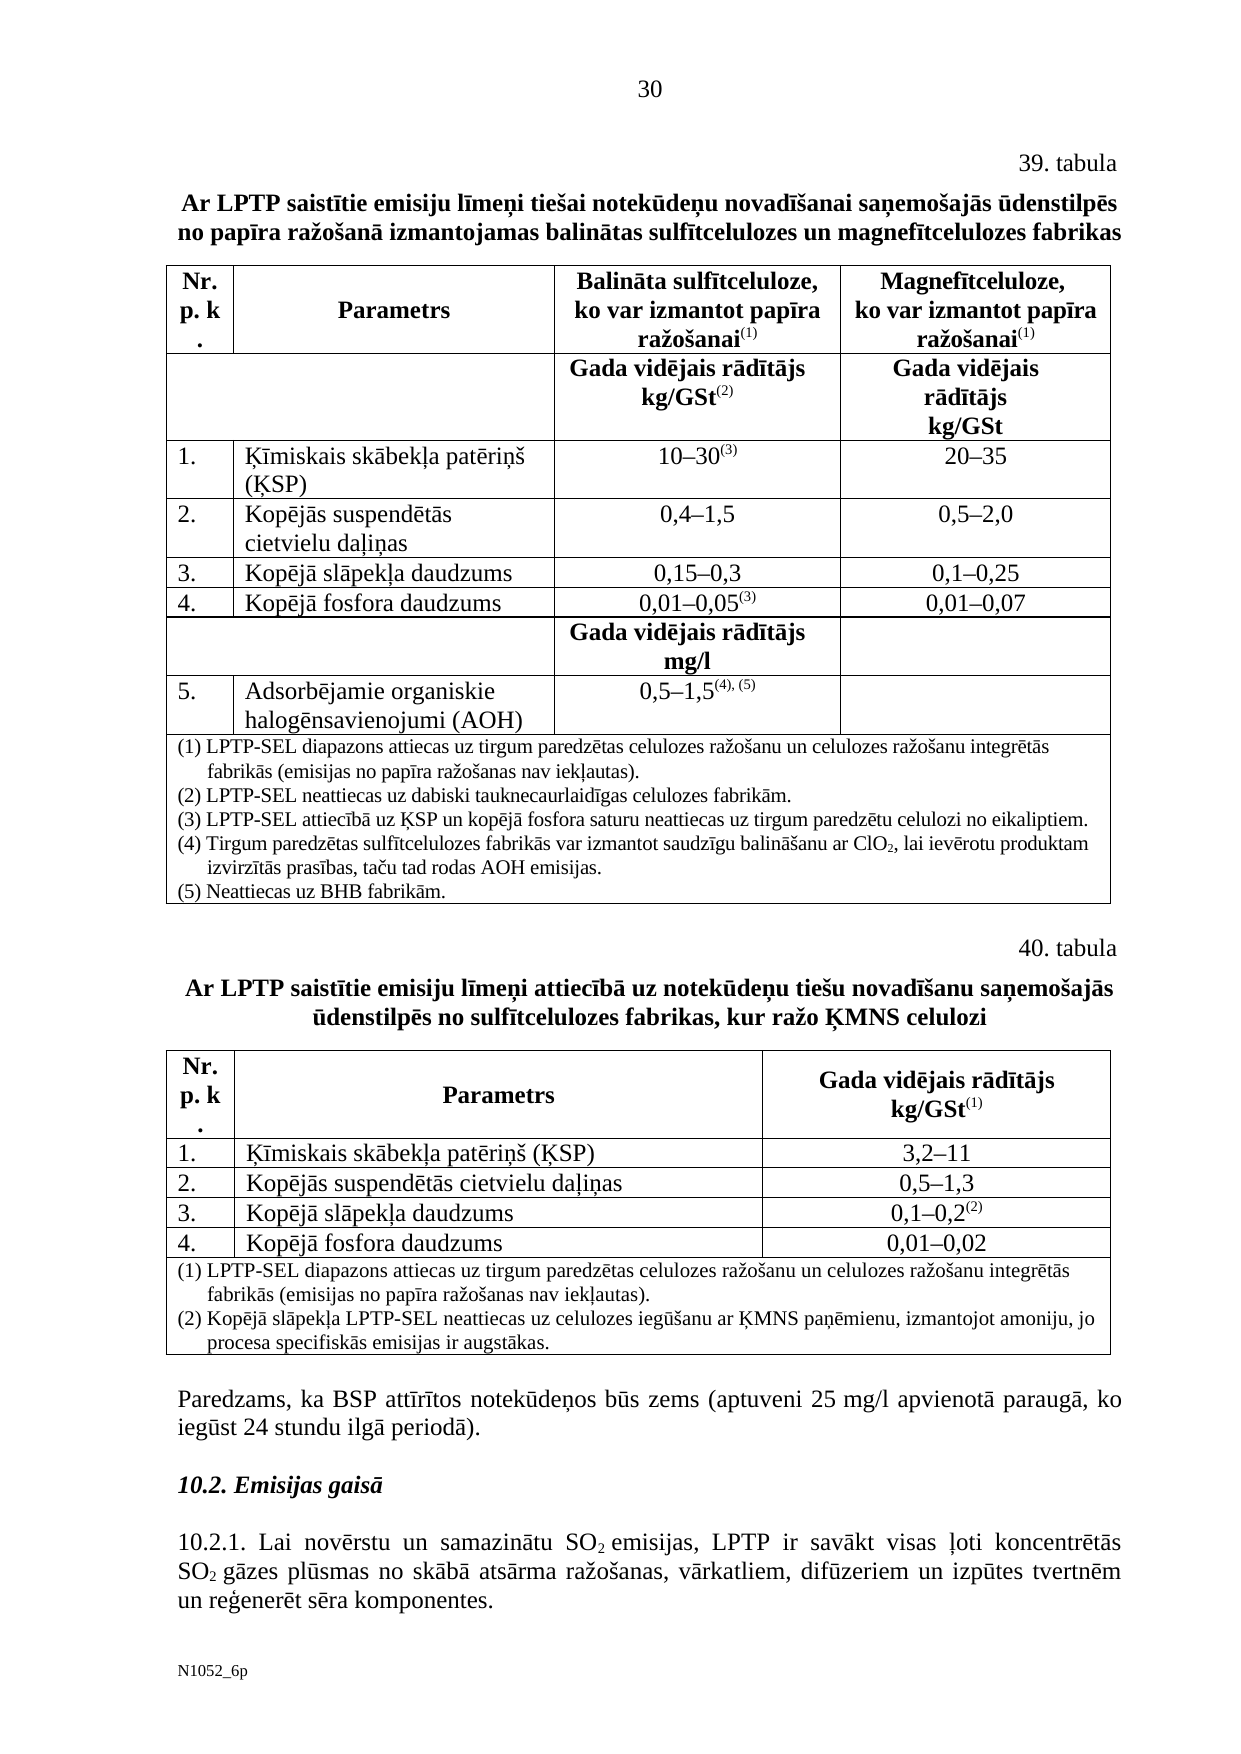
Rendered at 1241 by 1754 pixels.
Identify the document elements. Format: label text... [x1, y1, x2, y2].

table_header Balināta sulfītceluloze, ko var izmantot papīra ražošanai(1) [555, 266, 840, 352]
table_cell 0,4–1,5 [555, 499, 840, 557]
table_cell 10–30(3) [555, 441, 840, 498]
table_cell 4. [167, 1228, 234, 1257]
table_cell Kopējā slāpekļa daudzums [234, 558, 554, 587]
table_cell 1. [167, 1139, 234, 1167]
table_cell Kopējās suspendētās cietvielu daļiņas [235, 1168, 762, 1197]
table_cell [841, 676, 1110, 733]
text 10.2.1. Lai novērstu un samazinātu SO2 emisijas, LPTP ir savākt visas ļoti koncentrētās SO2 gāzes plūsmas no skābā atsārma ražošanas, vārkatliem, difūzeriem un izpūtes tvertnēm un reģenerēt sēra komponentes. [177, 1527, 1122, 1614]
table_cell 2. [167, 499, 233, 557]
text Ar LPTP saistītie emisiju līmeņi attiecībā uz notekūdeņu tiešu novadīšanu saņemošajās ūdenstilpēs no sulfītcelulozes fabrikas, kur ražo ĶMNS celulozi [177, 973, 1122, 1031]
table_cell Gada vidējais rādītājs kg/GSt [841, 354, 1110, 440]
table_cell 0,5–1,3 [763, 1168, 1110, 1197]
table_cell [167, 618, 554, 675]
table_cell Ķīmiskais skābekļa patēriņš (ĶSP) [234, 441, 554, 498]
table_cell 4. [167, 588, 233, 616]
table_cell Gada vidējais rādītājs mg/l [555, 618, 840, 675]
table_cell Kopējās suspendētās cietvielu daļiņas [234, 499, 554, 557]
table_cell 0,01–0,02 [763, 1228, 1110, 1257]
table_cell 3. [167, 558, 233, 587]
table_header Magnefītceluloze, ko var izmantot papīra ražošanai(1) [841, 266, 1110, 352]
table_cell Gada vidējais rādītājs kg/GSt(2) [555, 354, 840, 440]
table_cell (1) LPTP-SEL diapazons attiecas uz tirgum paredzētas celulozes ražošanu un celulozes ražošanu integrētās fabrikās (emisijas no papīra ražošanas nav iekļautas). (2) LPTP-SEL neattiecas uz dabiski tauknecaurlaidīgas celulozes fabrikām. (3) LPTP-SEL attiecībā uz ĶSP un kopējā fosfora saturu neattiecas uz tirgum paredzētu celulozi no eikaliptiem. (4) Tirgum paredzētas sulfītcelulozes fabrikās var izmantot saudzīgu balināšanu ar ClO2, lai ievērotu produktam izvirzītās prasības, taču tad rodas AOH emisijas. (5) Neattiecas uz BHB fabrikām. [167, 735, 1110, 903]
table_cell Kopējā fosfora daudzums [235, 1228, 762, 1257]
table_cell 0,01–0,05(3) [555, 588, 840, 616]
text Ar LPTP saistītie emisiju līmeņi tiešai notekūdeņu novadīšanai saņemošajās ūdenstilpēs no papīra ražošanā izmantojamas balinātas sulfītcelulozes un magnefītcelulozes fabrikas [177, 188, 1122, 246]
table_cell (1) LPTP-SEL diapazons attiecas uz tirgum paredzētas celulozes ražošanu un celulozes ražošanu integrētās fabrikās (emisijas no papīra ražošanas nav iekļautas). (2) Kopējā slāpekļa LPTP-SEL neattiecas uz celulozes iegūšanu ar ĶMNS paņēmienu, izmantojot amoniju, jo procesa specifiskās emisijas ir augstākas. [167, 1258, 1110, 1354]
table_header Parametrs [235, 1051, 762, 1137]
table_cell 0,15–0,3 [555, 558, 840, 587]
table_cell 3. [167, 1198, 234, 1227]
table_cell 1. [167, 441, 233, 498]
table_cell 20–35 [841, 441, 1110, 498]
table_cell 5. [167, 676, 233, 733]
table_cell 0,5–1,5(4), (5) [555, 676, 840, 733]
table_cell Ķīmiskais skābekļa patēriņš (ĶSP) [235, 1139, 762, 1167]
table_cell 3,2–11 [763, 1139, 1110, 1167]
table_cell 0,5–2,0 [841, 499, 1110, 557]
table_header Gada vidējais rādītājs kg/GSt(1) [763, 1051, 1110, 1137]
text 39. tabula [477, 148, 1117, 176]
table_cell [167, 354, 554, 440]
table_cell 2. [167, 1168, 234, 1197]
table_cell [841, 618, 1110, 675]
table_header Nr. p. k. [167, 266, 233, 352]
table_header Parametrs [234, 266, 554, 352]
table_cell 0,1–0,25 [841, 558, 1110, 587]
table_cell Adsorbējamie organiskie halogēnsavienojumi (AOH) [234, 676, 554, 733]
table_cell Kopējā fosfora daudzums [234, 588, 554, 616]
table_cell Kopējā slāpekļa daudzums [235, 1198, 762, 1227]
table_cell 0,1–0,2(2) [763, 1198, 1110, 1227]
text 10.2. Emisijas gaisā [177, 1470, 1122, 1499]
table_header Nr. p. k. [167, 1051, 234, 1137]
text 40. tabula [477, 933, 1117, 961]
table_cell 0,01–0,07 [841, 588, 1110, 616]
text Paredzams, ka BSP attīrītos notekūdeņos būs zems (aptuveni 25 mg/l apvienotā paraugā, ko iegūst 24 stundu ilgā periodā). [177, 1384, 1122, 1441]
